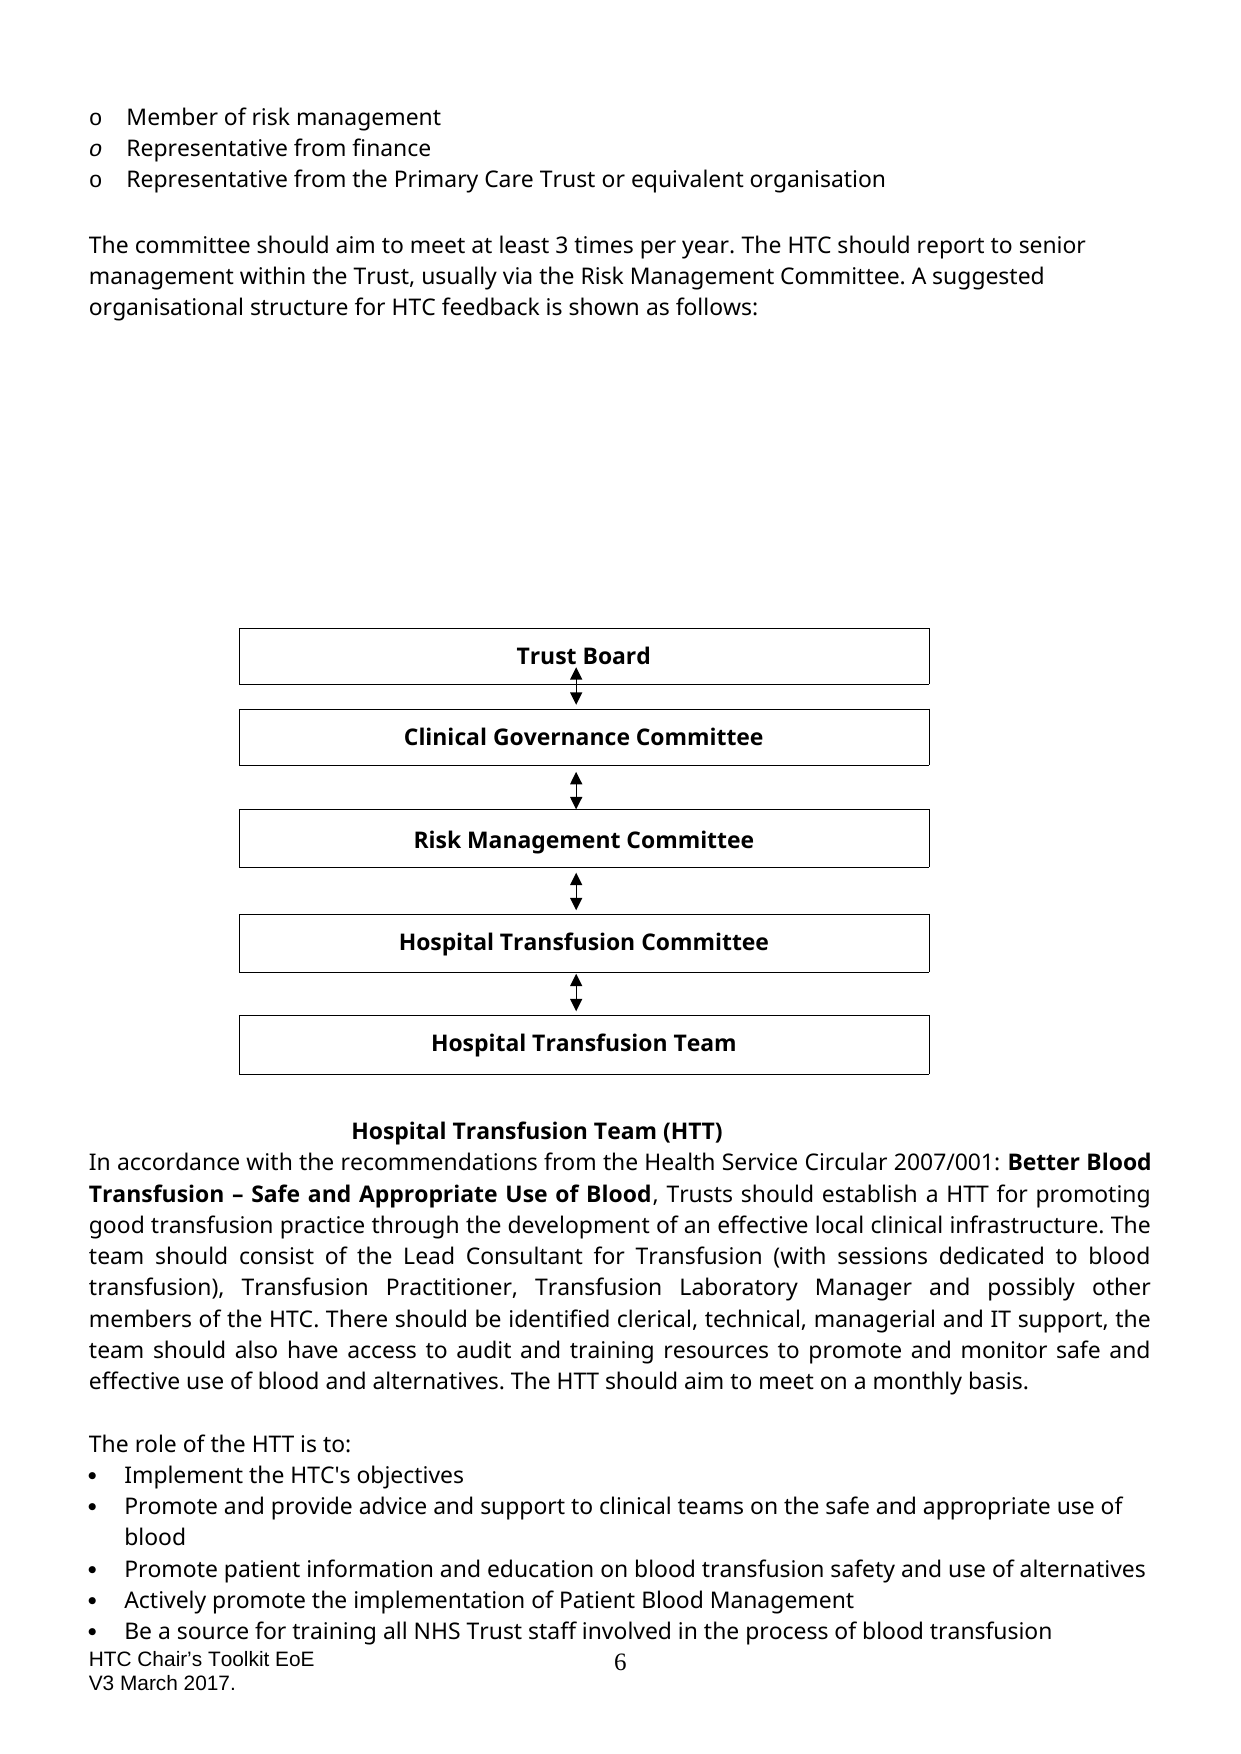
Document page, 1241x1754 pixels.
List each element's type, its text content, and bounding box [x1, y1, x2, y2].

subtitle Hospital Transfusion Team (HTT) [351, 1115, 1152, 1146]
list Representative from the Primary Care Trust or equivalent organisation [89, 163, 1152, 194]
list Member of risk management [89, 100, 1152, 132]
list Promote patient information and education on blood transfusion safety and use of alternatives [89, 1553, 1152, 1584]
text In accordance with the recommendations from the Health Service Circular 2007/001: Better Blood Transfusion – Safe and Appropriate Use of Blood, Trusts should establish a HTT for promoting good transfusion practice through the development of an effective local clinical infrastructure. The team should consist of the Lead Consultant for Transfusion (with sessions dedicated to blood transfusion), Transfusion Practitioner, Transfusion Laboratory Manager and possibly other members of the HTC. There should be identified clerical, technical, managerial and IT support, the team should also have access to audit and training resources to promote and monitor safe and effective use of blood and alternatives. The HTT should aim to meet on a monthly basis. [89, 1146, 1152, 1396]
list Be a source for training all NHS Trust staff involved in the process of blood transfusion [89, 1615, 1152, 1646]
text The role of the HTT is to: [15, 1428, 1152, 1459]
list Actively promote the implementation of Patient Blood Management [89, 1584, 1152, 1615]
list Implement the HTC's objectives [89, 1459, 1152, 1490]
list Representative from finance [89, 132, 1152, 163]
text The committee should aim to meet at least 3 times per year. The HTC should report to senior management within the Trust, usually via the Risk Management Committee. A suggested organisational structure for HTC feedback is shown as follows: [89, 228, 1152, 322]
list Promote and provide advice and support to clinical teams on the safe and appropriate use of blood [89, 1490, 1152, 1553]
